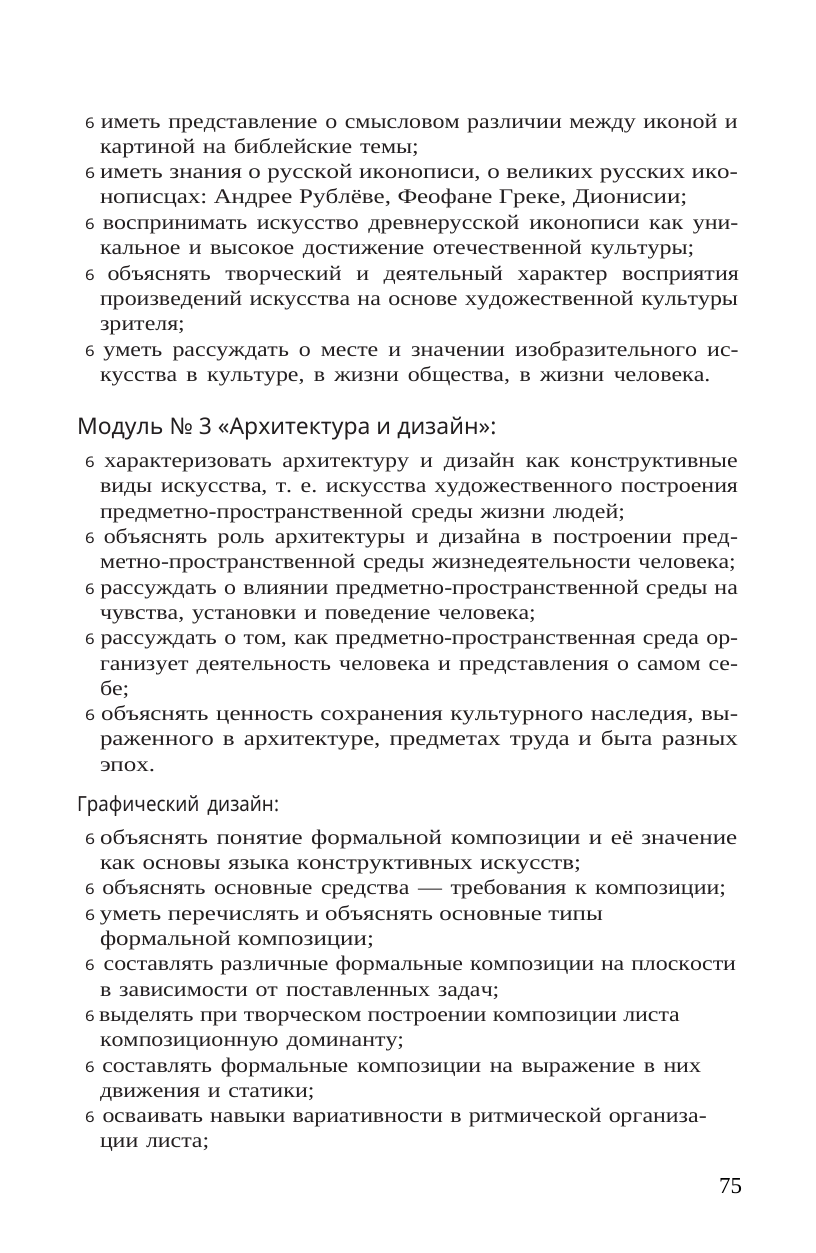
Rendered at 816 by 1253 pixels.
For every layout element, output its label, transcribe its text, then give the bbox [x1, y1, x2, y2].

text 6 рассуждать о том, как предметно-пространственная среда ор- ганизует деятельность человека и представления о самом се- бе; [85, 625, 739, 700]
text 6 объяснять роль архитектуры и дизайна в построении пред- метно-пространственной среды жизнедеятельности человека; [85, 524, 739, 573]
text 6 составлять различные формальные композиции на плоскости в зависимости от поставленных задач; [85, 951, 739, 1001]
text 6 объяснять ценность сохранения культурного наследия, вы- раженного в архитектуре, предметах труда и быта разных эпох. [85, 701, 739, 776]
text 6 осваивать навыки вариативности в ритмической организа- ции листа; [85, 1103, 739, 1152]
text 6 объяснять основные средства — требования к композиции; [85, 875, 751, 899]
text 6 составлять формальные композиции на выражение в них движения и статики; [85, 1052, 751, 1102]
text 6 характеризовать архитектуру и дизайн как конструктивные виды искусства, т. е. искусства художественного построения предметно-пространственной среды жизни людей; [85, 448, 739, 523]
text 6 иметь знания о русской иконописи, о великих русских ико- нописцах: Андрее Рублёве, Феофане Греке, Дионисии; [85, 159, 739, 208]
text 6 воспринимать искусство древнерусской иконописи как уни- кальное и высокое достижение отечественной культуры; [85, 210, 739, 259]
text 6 иметь представление о смысловом различии между иконой и картиной на библейские темы; [85, 109, 739, 158]
text 6 объяснять понятие формальной композиции и её значение как основы языка конструктивных искусств; [85, 825, 751, 874]
text 6 уметь рассуждать о месте и значении изобразительного ис- кусства в культуре, в жизни общества, в жизни человека. [85, 336, 739, 386]
text 6 выделять при творческом построении композиции листа композиционную доминанту; [85, 1002, 751, 1051]
text Графический дизайн: [77, 789, 751, 817]
text 6 рассуждать о влиянии предметно-пространственной среды на чувства, установки и поведение человека; [85, 575, 739, 624]
subtitle Модуль № 3 «Архитектура и дизайн»: [77, 410, 751, 441]
text 6 уметь перечислять и объяснять основные типы формальной композиции; [85, 901, 739, 950]
text 6 объяснять творческий и деятельный характер восприятия произведений искусства на основе художественной культуры зрителя; [85, 261, 739, 335]
